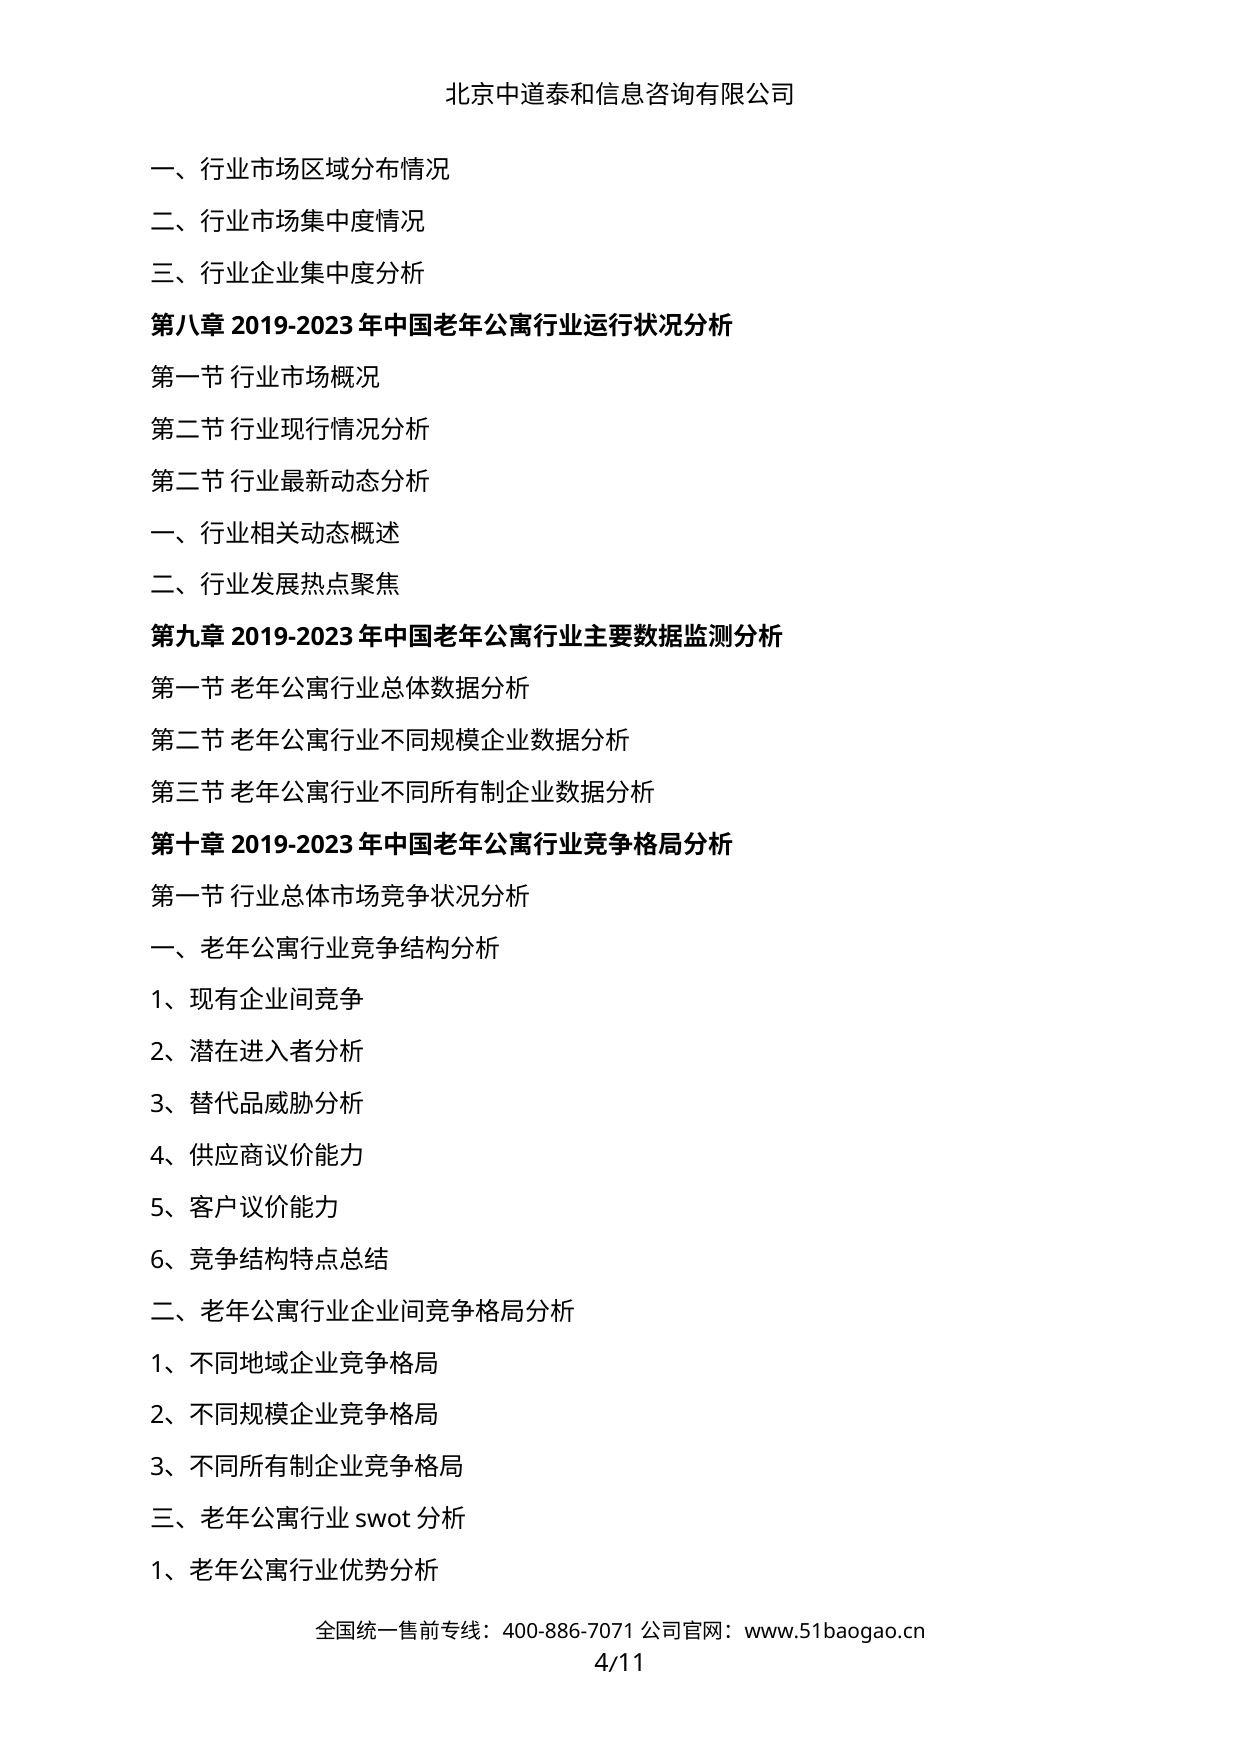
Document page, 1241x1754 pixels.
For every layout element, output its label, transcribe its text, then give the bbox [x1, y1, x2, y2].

text 一、老年公寓行业竞争结构分析 [150, 928, 1090, 964]
text 第八章 2019-2023年中国老年公寓行业运行状况分析 [150, 306, 1090, 342]
text 1、老年公寓行业优势分析 [150, 1551, 1090, 1587]
text 二、行业发展热点聚焦 [150, 565, 1090, 601]
text 2、潜在进入者分析 [150, 1032, 1090, 1068]
text 第一节 行业市场概况 [150, 357, 1090, 394]
text 第二节 行业最新动态分析 [150, 461, 1090, 497]
text 1、现有企业间竞争 [150, 980, 1090, 1016]
text 第三节 老年公寓行业不同所有制企业数据分析 [150, 772, 1090, 809]
text 3、替代品威胁分析 [150, 1084, 1090, 1120]
text 二、老年公寓行业企业间竞争格局分析 [150, 1291, 1090, 1327]
text 1、不同地域企业竞争格局 [150, 1343, 1090, 1379]
text 5、客户议价能力 [150, 1187, 1090, 1224]
text 一、行业市场区域分布情况 [150, 150, 1090, 186]
text 第十章 2019-2023年中国老年公寓行业竞争格局分析 [150, 824, 1090, 861]
text 一、行业相关动态概述 [150, 513, 1090, 549]
text 4、供应商议价能力 [150, 1136, 1090, 1172]
text 3、不同所有制企业竞争格局 [150, 1447, 1090, 1483]
text 第九章 2019-2023年中国老年公寓行业主要数据监测分析 [150, 617, 1090, 653]
text 第二节 行业现行情况分析 [150, 409, 1090, 446]
text 第一节 行业总体市场竞争状况分析 [150, 876, 1090, 912]
text 2、不同规模企业竞争格局 [150, 1395, 1090, 1431]
text 6、竞争结构特点总结 [150, 1239, 1090, 1276]
text 二、行业市场集中度情况 [150, 202, 1090, 238]
text 第一节 老年公寓行业总体数据分析 [150, 669, 1090, 705]
text 三、行业企业集中度分析 [150, 254, 1090, 290]
text 三、老年公寓行业swot分析 [150, 1499, 1090, 1535]
text 第二节 老年公寓行业不同规模企业数据分析 [150, 721, 1090, 757]
